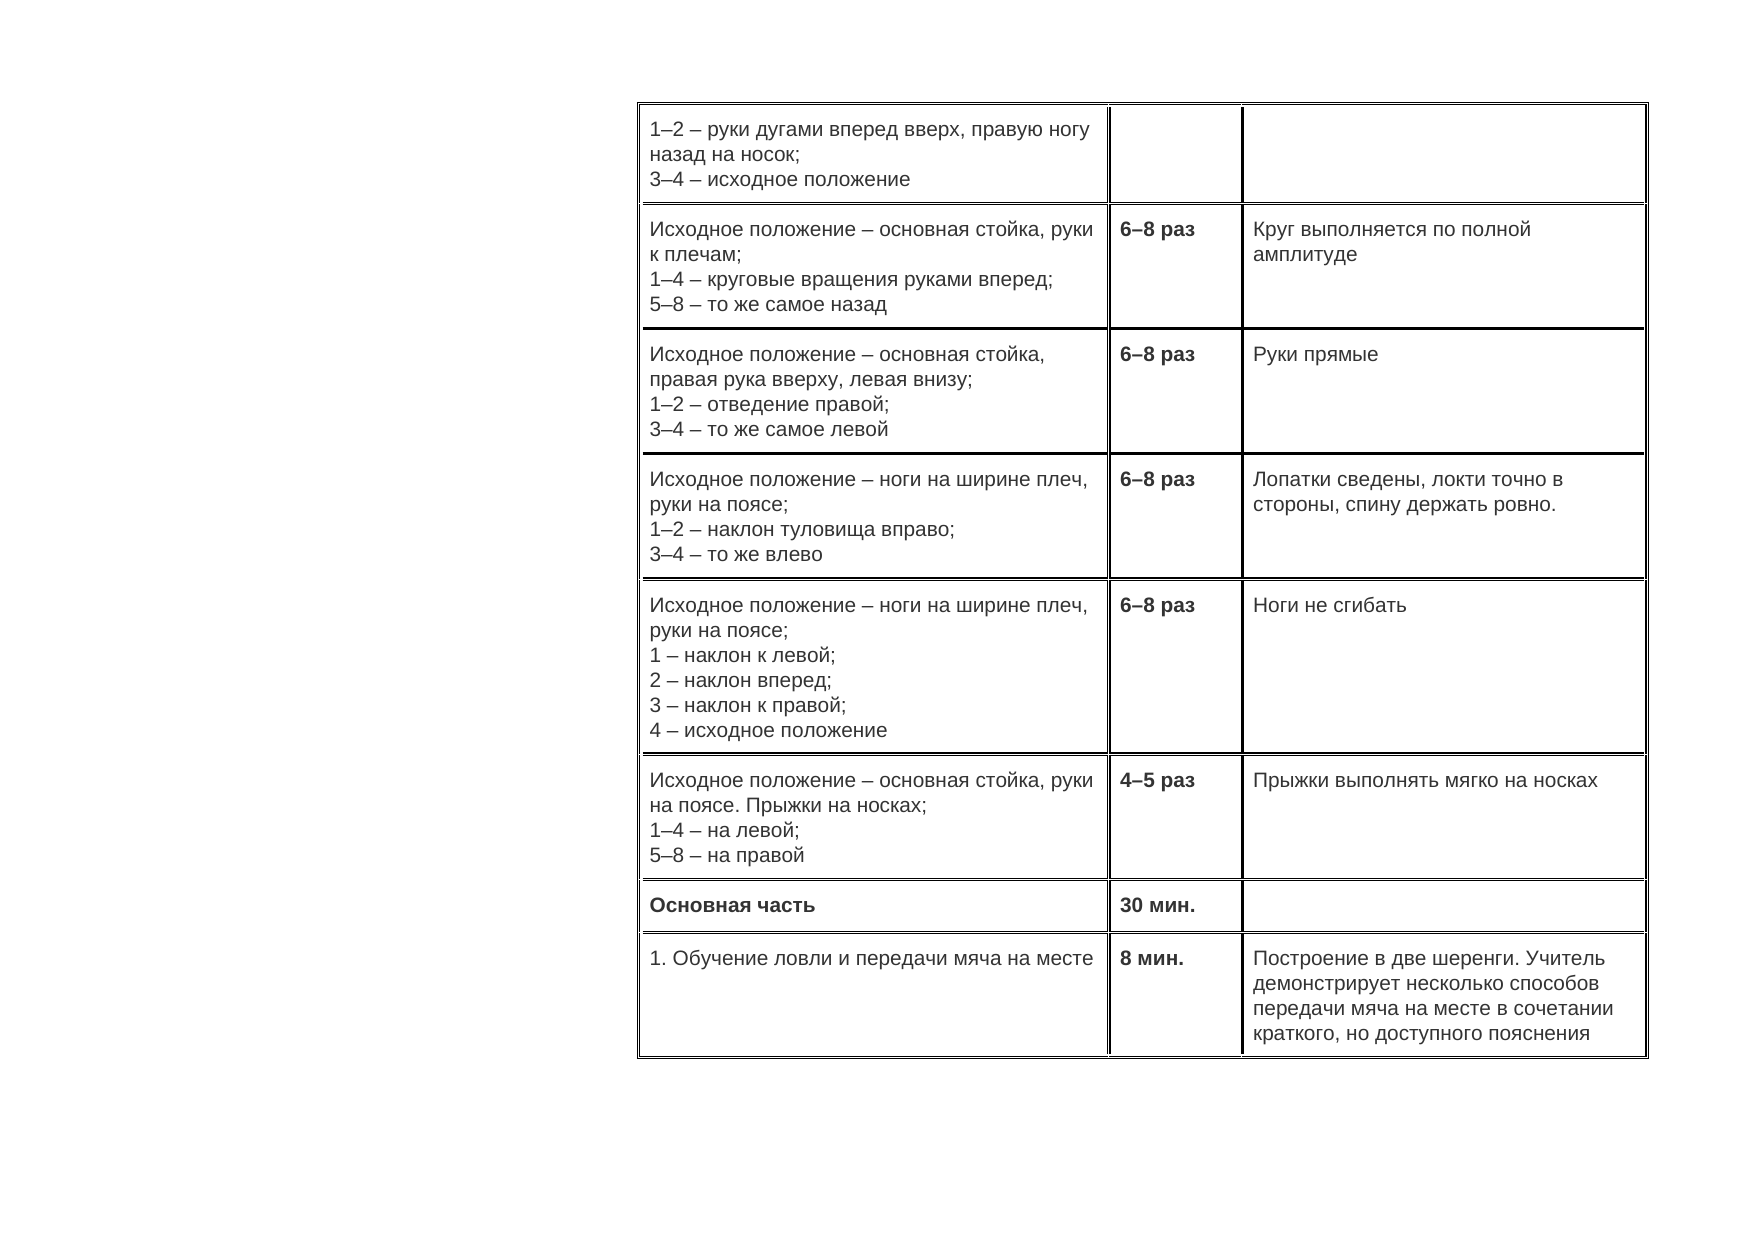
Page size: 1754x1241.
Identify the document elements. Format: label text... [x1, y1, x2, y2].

table_cell 6–8 раз [1111, 205, 1241, 327]
table_cell Прыжки выполнять мягко на носках [1244, 752, 1646, 877]
table_cell Исходное положение – основная стойка, руки к плечам; 1–4 – круговые вращения руками вперед; 5–8 – то же самое назад [639, 202, 1109, 327]
table_cell Основная часть [640, 878, 1107, 931]
table_cell [1244, 878, 1646, 931]
table_cell 1. Обучение ловли и передачи мяча на месте [639, 931, 1109, 1056]
table_cell Построение в две шеренги. Учитель демонстрирует несколько способов передачи мяча на месте в сочетании краткого, но доступного пояснения [1242, 931, 1647, 1056]
table_cell Ноги не сгибать [1244, 577, 1646, 752]
table_cell Исходное положение – основная стойка, правая рука вверху, левая внизу; 1–2 – отведение правой; 3–4 – то же самое левой [640, 327, 1107, 452]
table_cell Исходное положение – ноги на ширине плеч, руки на поясе; 1–2 – наклон туловища вправо; 3–4 – то же влево [640, 452, 1107, 577]
table_cell Круг выполняется по полной амплитуде [1242, 202, 1647, 327]
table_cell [1242, 105, 1645, 202]
table_cell Исходное положение – ноги на ширине плеч, руки на поясе; 1 – наклон к левой; 2 – наклон вперед; 3 – наклон к правой; 4 – исходное положение [640, 577, 1107, 752]
table_cell 6–8 раз [1111, 581, 1241, 752]
table_cell 8 мин. [1109, 934, 1242, 1056]
table_cell 6–8 раз [1111, 455, 1241, 577]
table_cell 6–8 раз [1111, 330, 1241, 452]
table_cell 6–8 раз [1109, 103, 1242, 202]
table_cell 4–5 раз [1111, 756, 1241, 877]
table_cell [639, 103, 1109, 202]
table_cell Лопатки сведены, локти точно в стороны, спину держать ровно. [1244, 452, 1645, 577]
table_cell 30 мин. [1111, 881, 1241, 931]
table_cell Исходное положение – основная стойка, руки на поясе. Прыжки на носках; 1–4 – на левой; 5–8 – на правой [640, 752, 1107, 877]
table_cell Руки прямые [1244, 327, 1645, 452]
